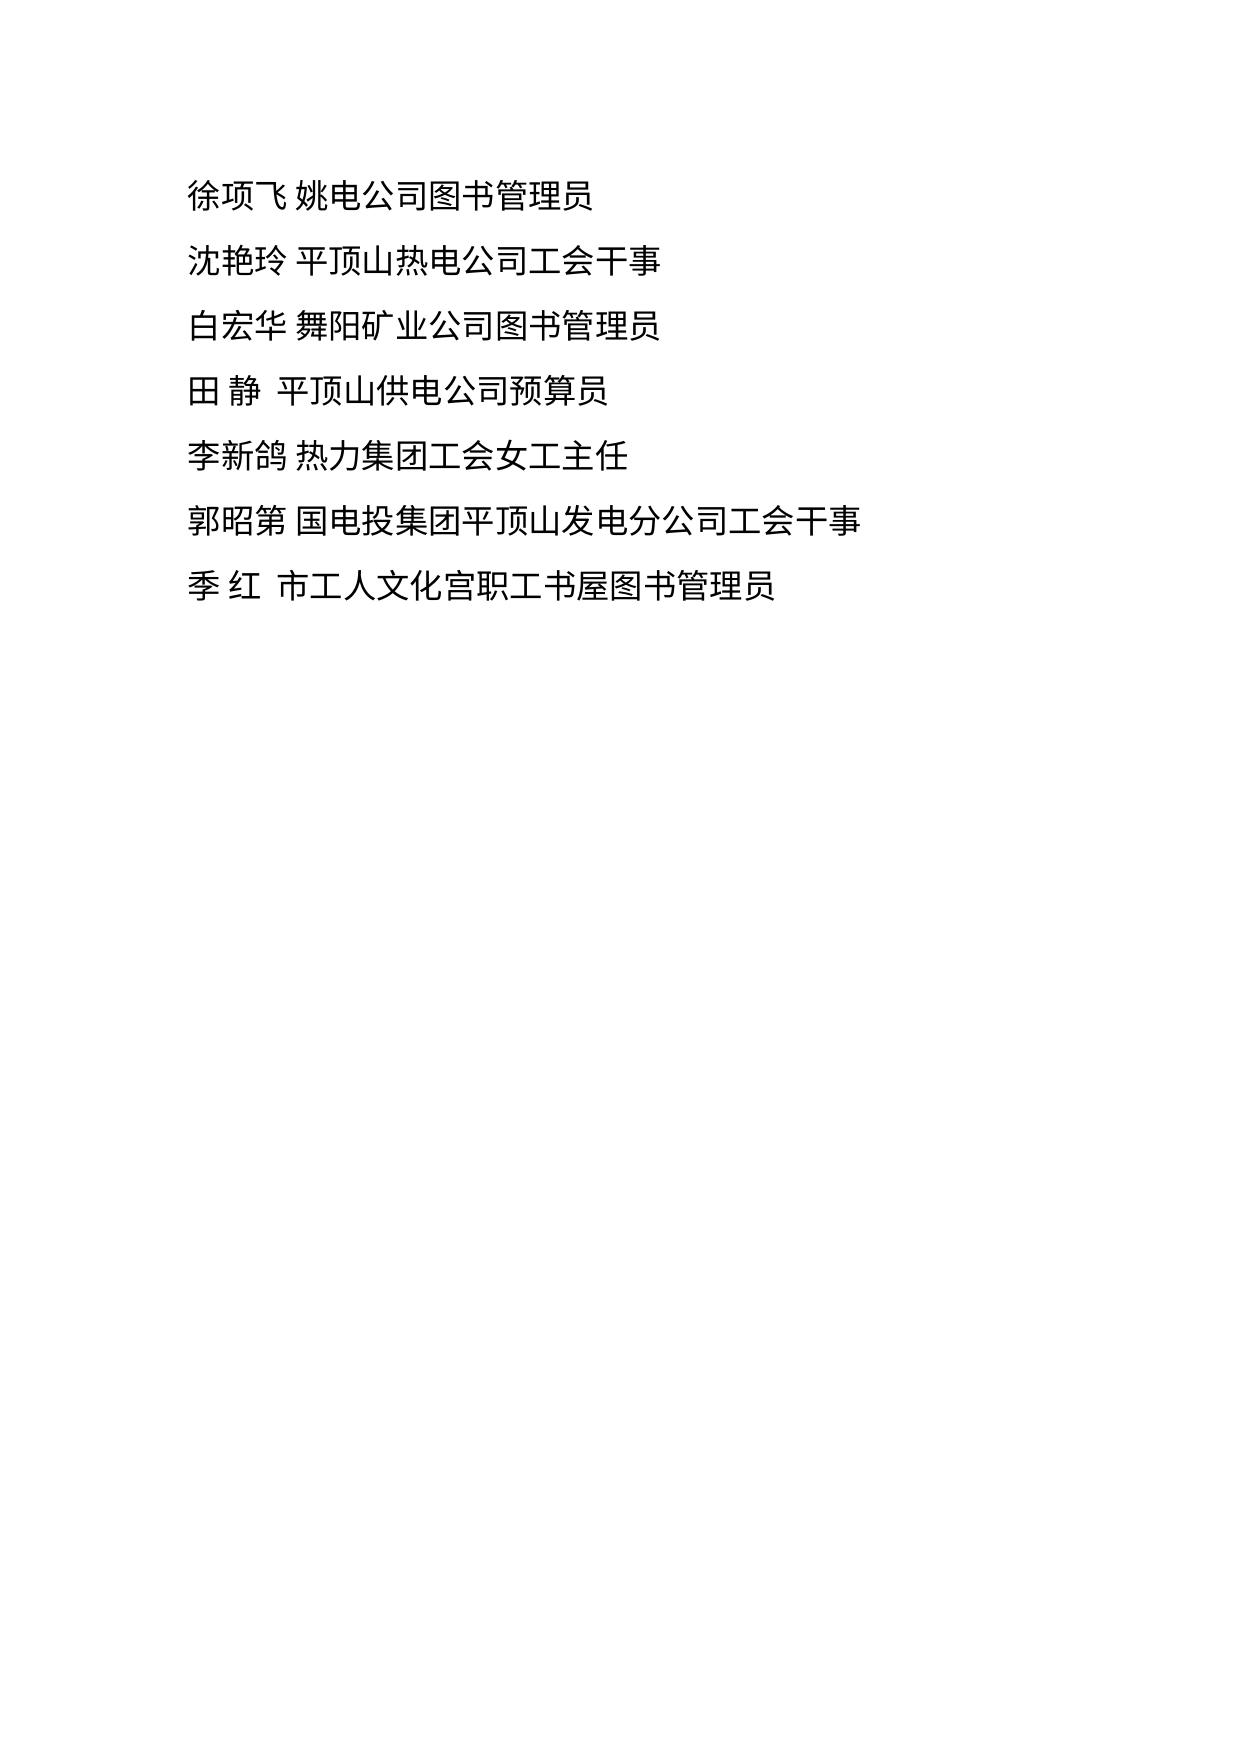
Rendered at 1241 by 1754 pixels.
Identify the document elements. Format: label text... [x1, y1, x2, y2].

text 白宏华 舞阳矿业公司图书管理员 [187, 292, 1053, 357]
text 季 红 市工人文化宫职工书屋图书管理员 [187, 552, 1053, 617]
text 徐项飞 姚电公司图书管理员 [187, 162, 1053, 227]
text 沈艳玲 平顶山热电公司工会干事 [187, 227, 1053, 292]
text 郭昭第 国电投集团平顶山发电分公司工会干事 [187, 487, 1053, 552]
text 田 静 平顶山供电公司预算员 [187, 357, 1053, 422]
text 李新鸽 热力集团工会女工主任 [187, 422, 1053, 487]
